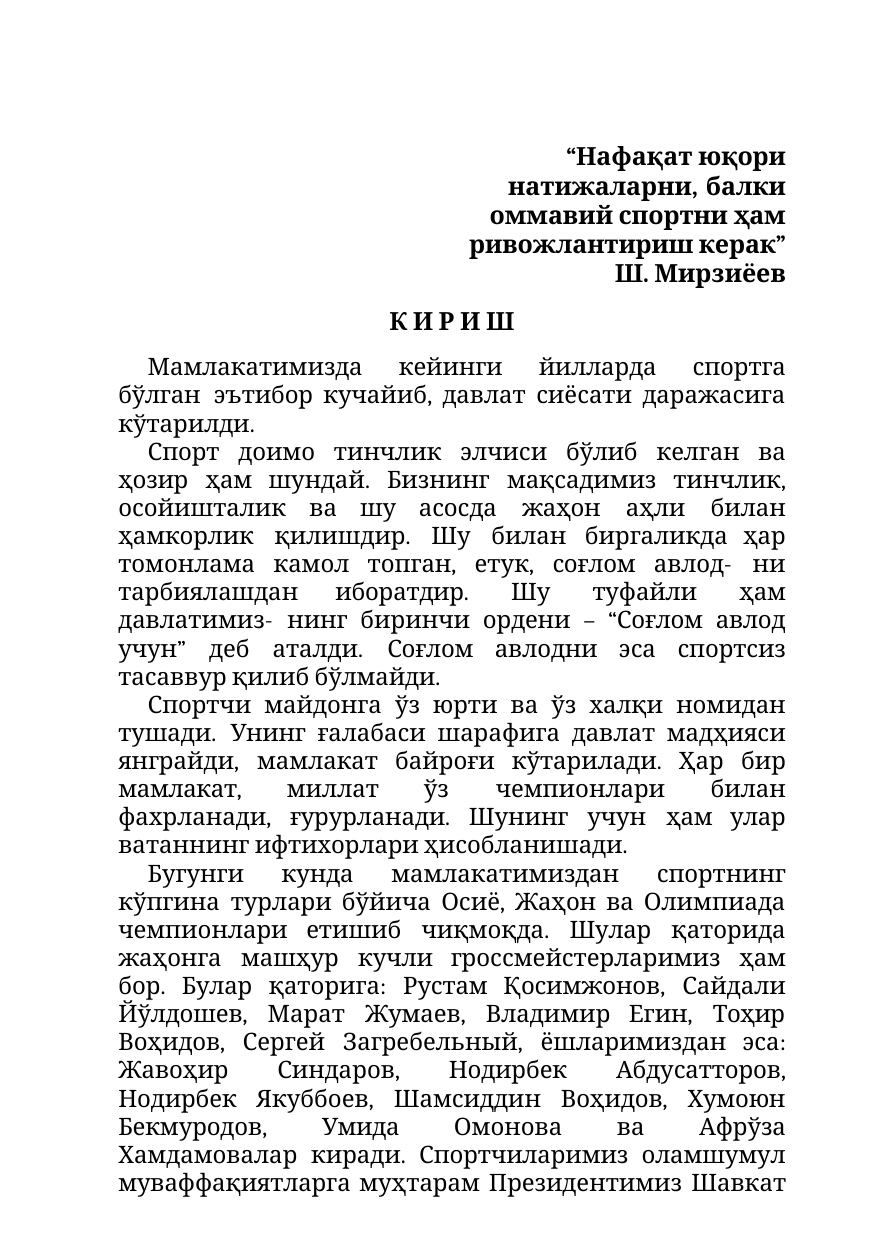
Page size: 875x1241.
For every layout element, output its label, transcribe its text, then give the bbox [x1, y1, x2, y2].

text К И Р И Ш [107, 307, 797, 336]
text Мамлакатимизда кейинги йилларда спортга бўлган эътибор кучайиб, давлат сиёсати даражасига кўтарилди. [118, 354, 786, 438]
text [118, 861, 786, 1197]
text Спортчи майдонга ўз юрти ва ўз халқи номидан тушади. Унинг ғалабаси шарафига давлат мадҳияси янграйди, мамлакат байроғи кўтарилади. Ҳар бир мамлакат, миллат ўз чемпионлари билан фахрланади, ғурурланади. Шунинг учун ҳам улар ватаннинг ифтихорлари ҳисобланишади. [118, 692, 786, 860]
text Ш. Мирзиёев [118, 260, 786, 289]
text Спорт доимо тинчлик элчиси бўлиб келган ва ҳозир ҳам шундай. Бизнинг мақсадимиз тинчлик, осойишталик ва шу асосда жаҳон аҳли билан ҳамкорлик қилишдир. Шу билан биргаликда ҳар томонлама камол топган, етук, соғлом авлод- ни тарбиялашдан иборатдир. Шу туфайли ҳам давлатимиз- нинг биринчи ордени – “Соғлом авлод учун” деб аталди. Соғлом авлодни эса спортсиз тасаввур қилиб бўлмайди. [118, 439, 786, 691]
subtitle “Нафақат юқори натижаларни, балки оммавий спортни ҳам ривожлантириш керак” [408, 143, 786, 260]
